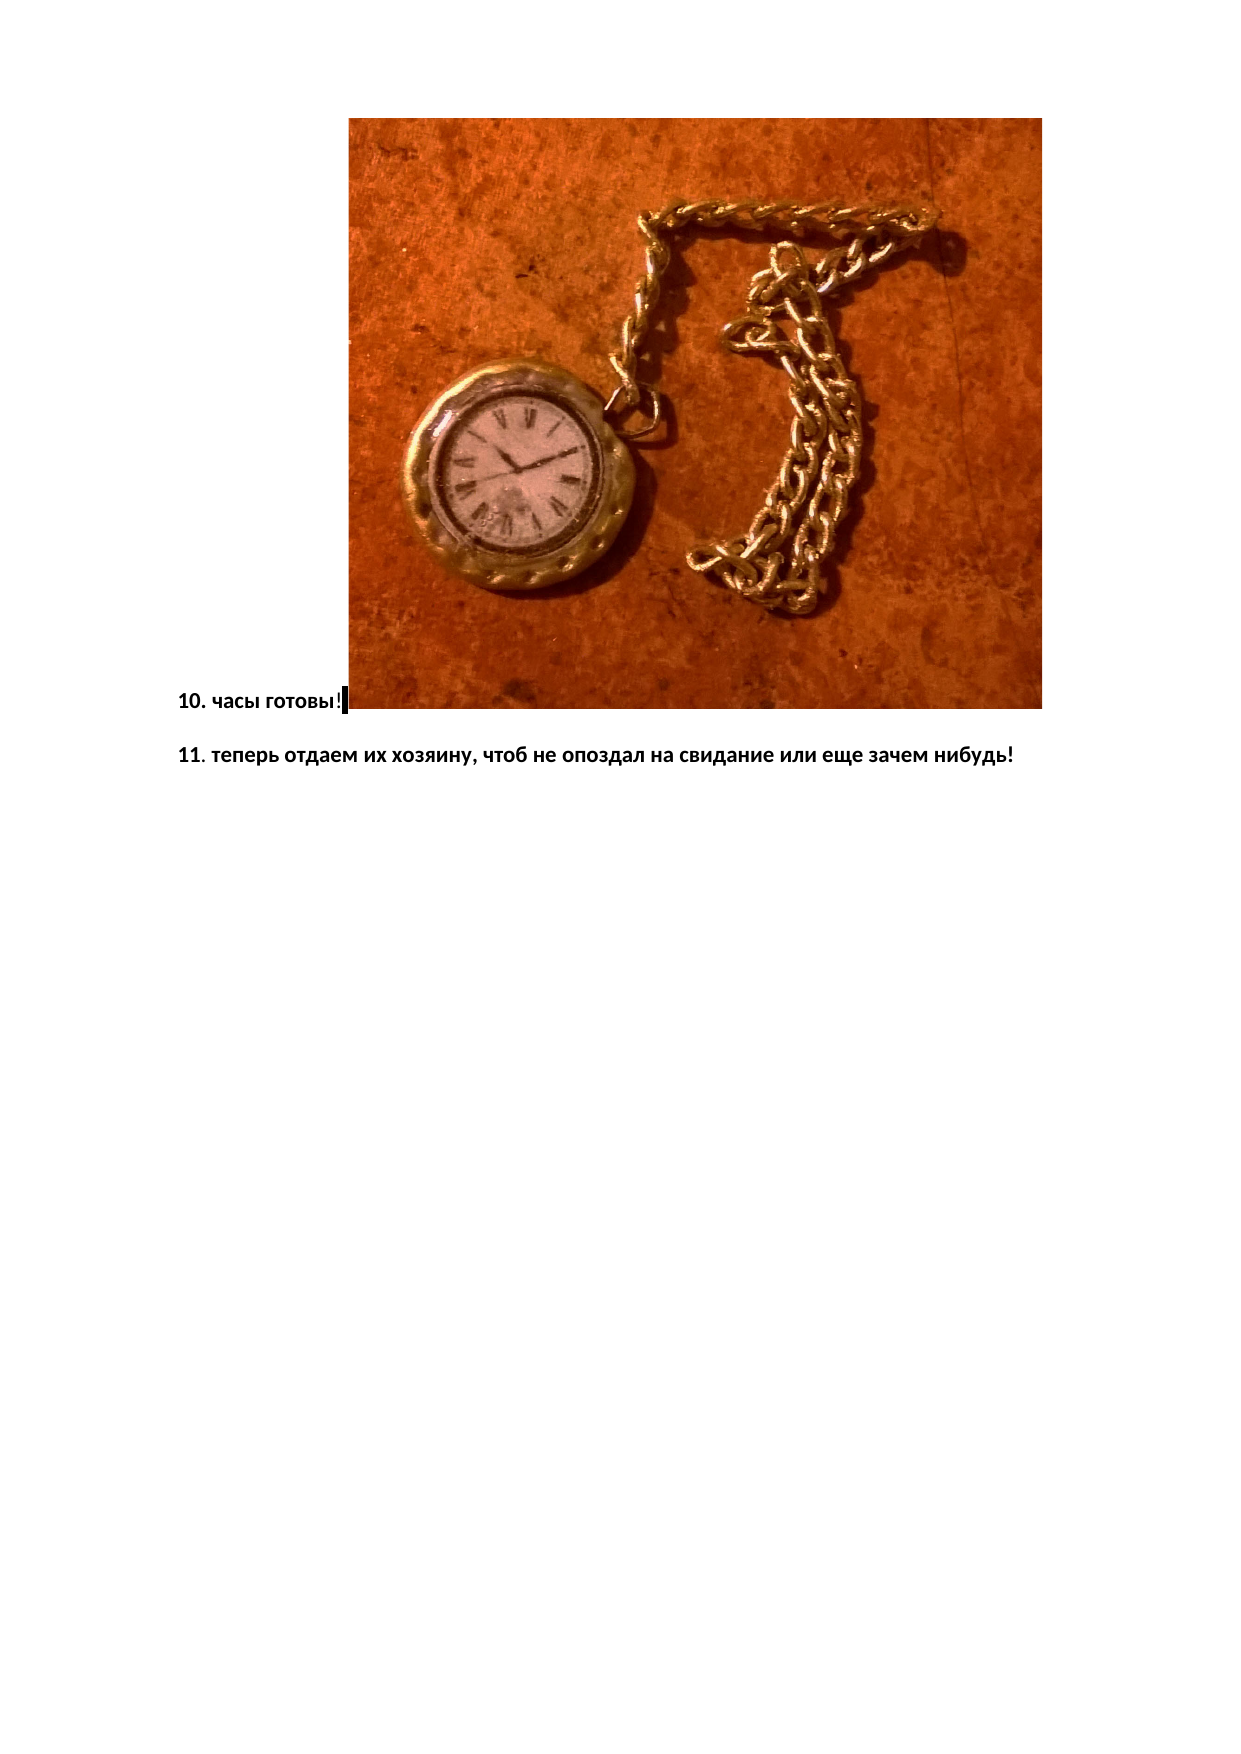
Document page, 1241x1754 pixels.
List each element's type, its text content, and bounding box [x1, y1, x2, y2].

picture [348, 118, 1043, 709]
text 11. теперь отдаем их хозяину, чтоб не опоздал на свидание или еще зачем нибудь! [177, 740, 1152, 768]
